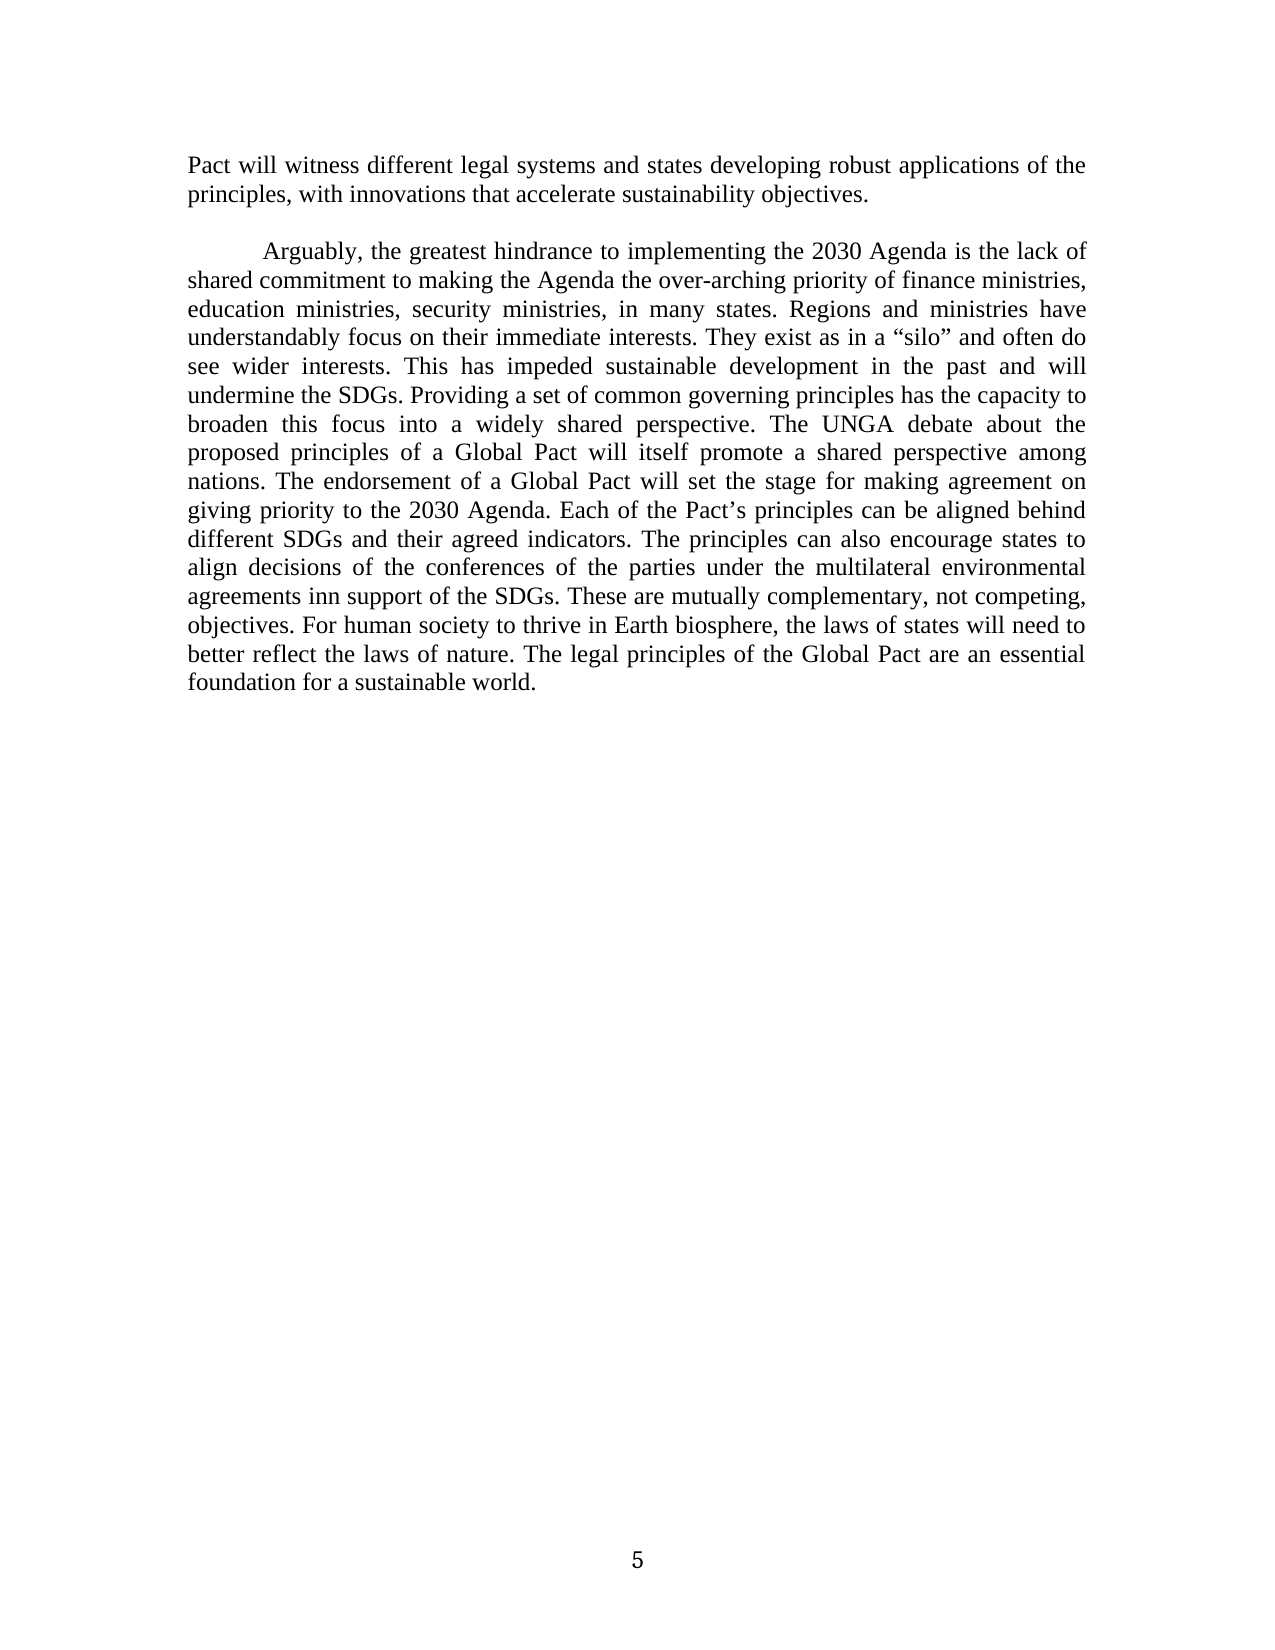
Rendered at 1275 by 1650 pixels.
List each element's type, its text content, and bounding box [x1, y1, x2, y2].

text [187, 150, 1087, 207]
text Arguably, the greatest hindrance to implementing the 2030 Agenda is the lack of shared commitment to making the Agenda the over-arching priority of finance ministries, education ministries, security ministries, in many states. Regions and ministries have understandably focus on their immediate interests. They exist as in a “silo” and often do see wider interests. This has impeded sustainable development in the past and will undermine the SDGs. Providing a set of common governing principles has the capacity to broaden this focus into a widely shared perspective. The UNGA debate about the proposed principles of a Global Pact will itself promote a shared perspective among nations. The endorsement of a Global Pact will set the stage for making agreement on giving priority to the 2030 Agenda. Each of the Pact’s principles can be aligned behind different SDGs and their agreed indicators. The principles can also encourage states to align decisions of the conferences of the parties under the multilateral environmental agreements inn support of the SDGs. These are mutually complementary, not competing, objectives. For human society to thrive in Earth biosphere, the laws of states will need to better reflect the laws of nature. The legal principles of the Global Pact are an essential foundation for a sustainable world. [187, 236, 1087, 696]
